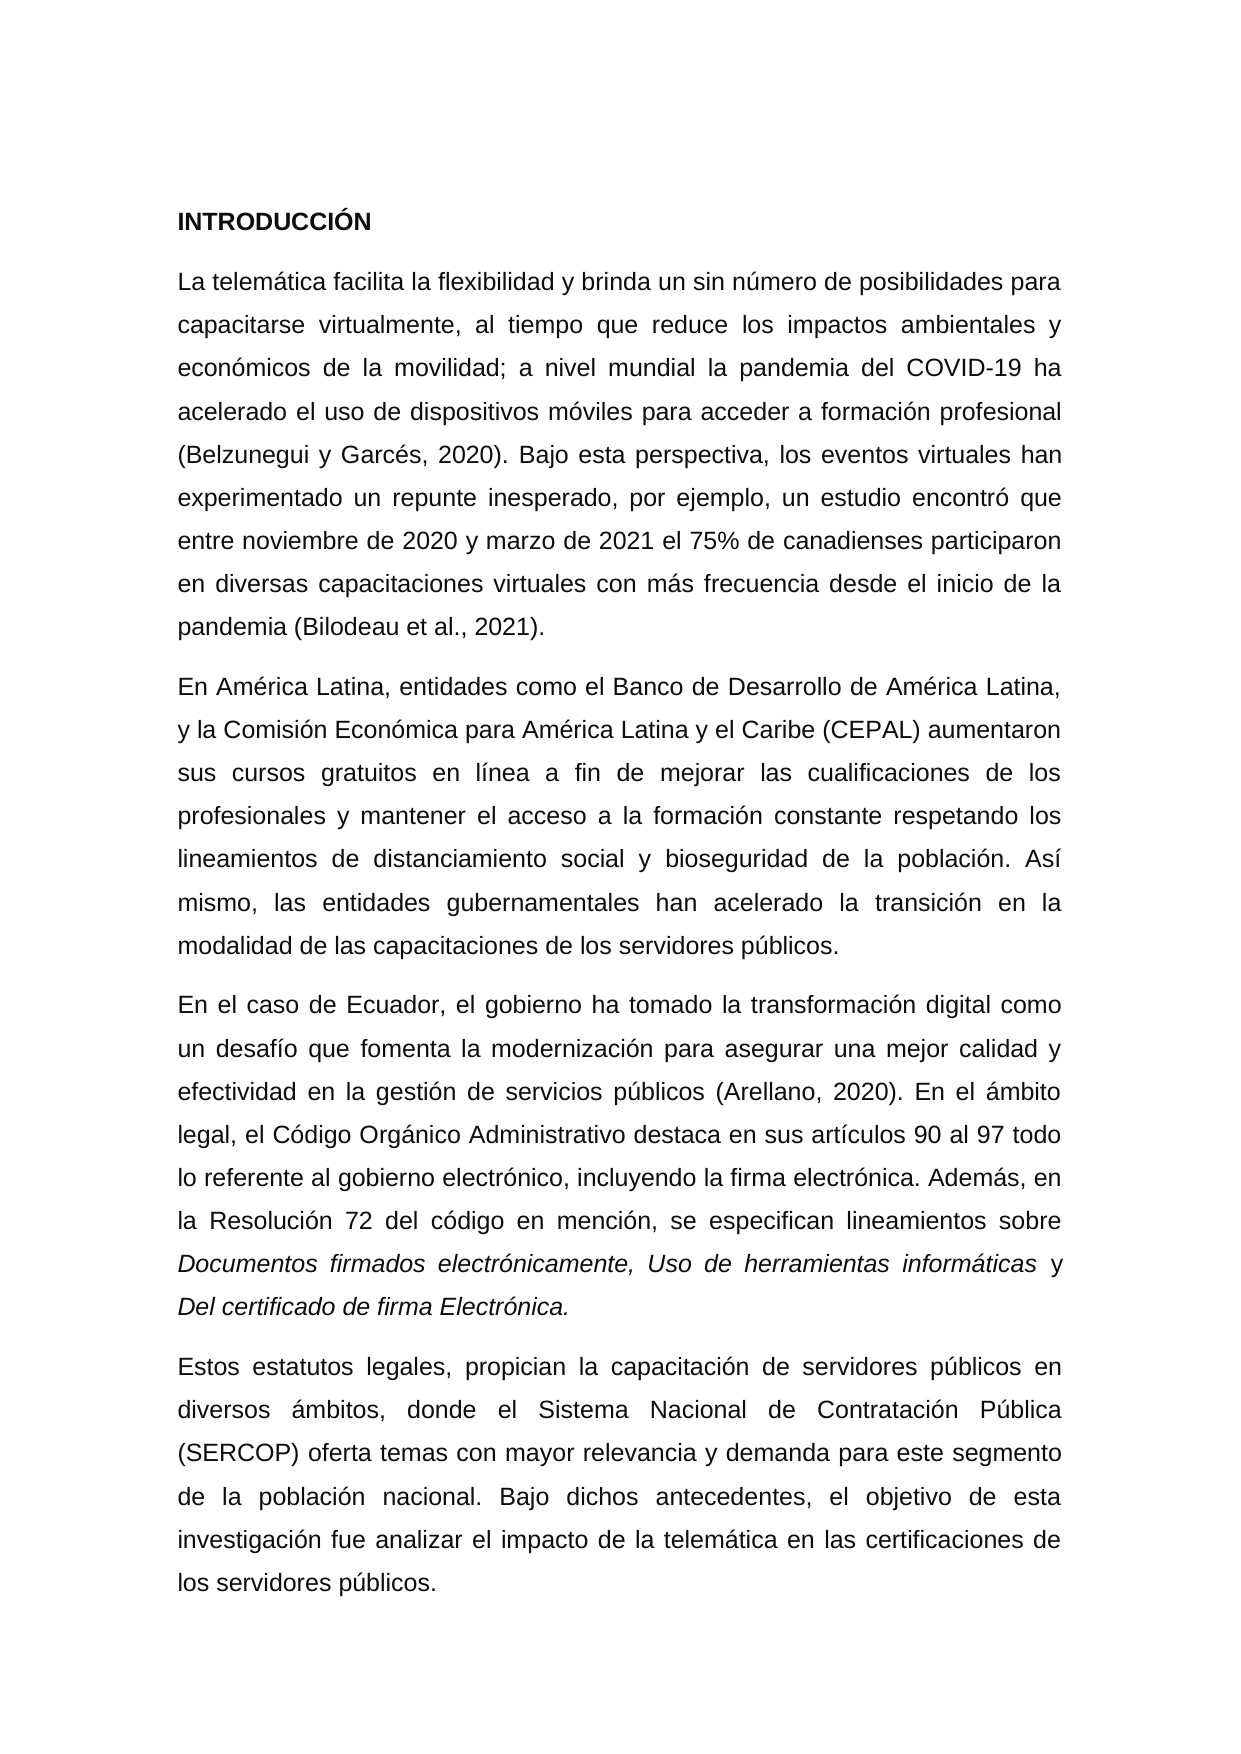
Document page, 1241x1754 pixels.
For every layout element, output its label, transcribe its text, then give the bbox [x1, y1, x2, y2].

text La telemática facilita la flexibilidad y brinda un sin número de posibilidades para capacitarse virtualmente, al tiempo que reduce los impactos ambientales y económicos de la movilidad; a nivel mundial la pandemia del COVID-19 ha acelerado el uso de dispositivos móviles para acceder a formación profesional (Belzunegui y Garcés, 2020). Bajo esta perspectiva, los eventos virtuales han experimentado un repunte inesperado, por ejemplo, un estudio encontró que entre noviembre de 2020 y marzo de 2021 el 75% de canadienses participaron en diversas capacitaciones virtuales con más frecuencia desde el inicio de la pandemia (Bilodeau et al., 2021). [177, 267, 1063, 641]
text En América Latina, entidades como el Banco de Desarrollo de América Latina, y la Comisión Económica para América Latina y el Caribe (CEPAL) aumentaron sus cursos gratuitos en línea a fin de mejorar las cualificaciones de los profesionales y mantener el acceso a la formación constante respetando los lineamientos de distanciamiento social y bioseguridad de la población. Así mismo, las entidades gubernamentales han acelerado la transición en la modalidad de las capacitaciones de los servidores públicos. [177, 672, 1063, 959]
text Estos estatutos legales, propician la capacitación de servidores públicos en diversos ámbitos, donde el Sistema Nacional de Contratación Pública (SERCOP) oferta temas con mayor relevancia y demanda para este segmento de la población nacional. Bajo dichos antecedentes, el objetivo de esta investigación fue analizar el impacto de la telemática en las certificaciones de los servidores públicos. [177, 1352, 1063, 1597]
text INTRODUCCIÓN [177, 207, 1063, 236]
text En el caso de Ecuador, el gobierno ha tomado la transformación digital como un desafío que fomenta la modernización para asegurar una mejor calidad y efectividad en la gestión de servicios públicos (Arellano, 2020). En el ámbito legal, el Código Orgánico Administrativo destaca en sus artículos 90 al 97 todo lo referente al gobierno electrónico, incluyendo la firma electrónica. Además, en la Resolución 72 del código en mención, se especifican lineamientos sobre Documentos firmados electrónicamente, Uso de herramientas informáticas y Del certificado de firma Electrónica. [177, 991, 1063, 1321]
